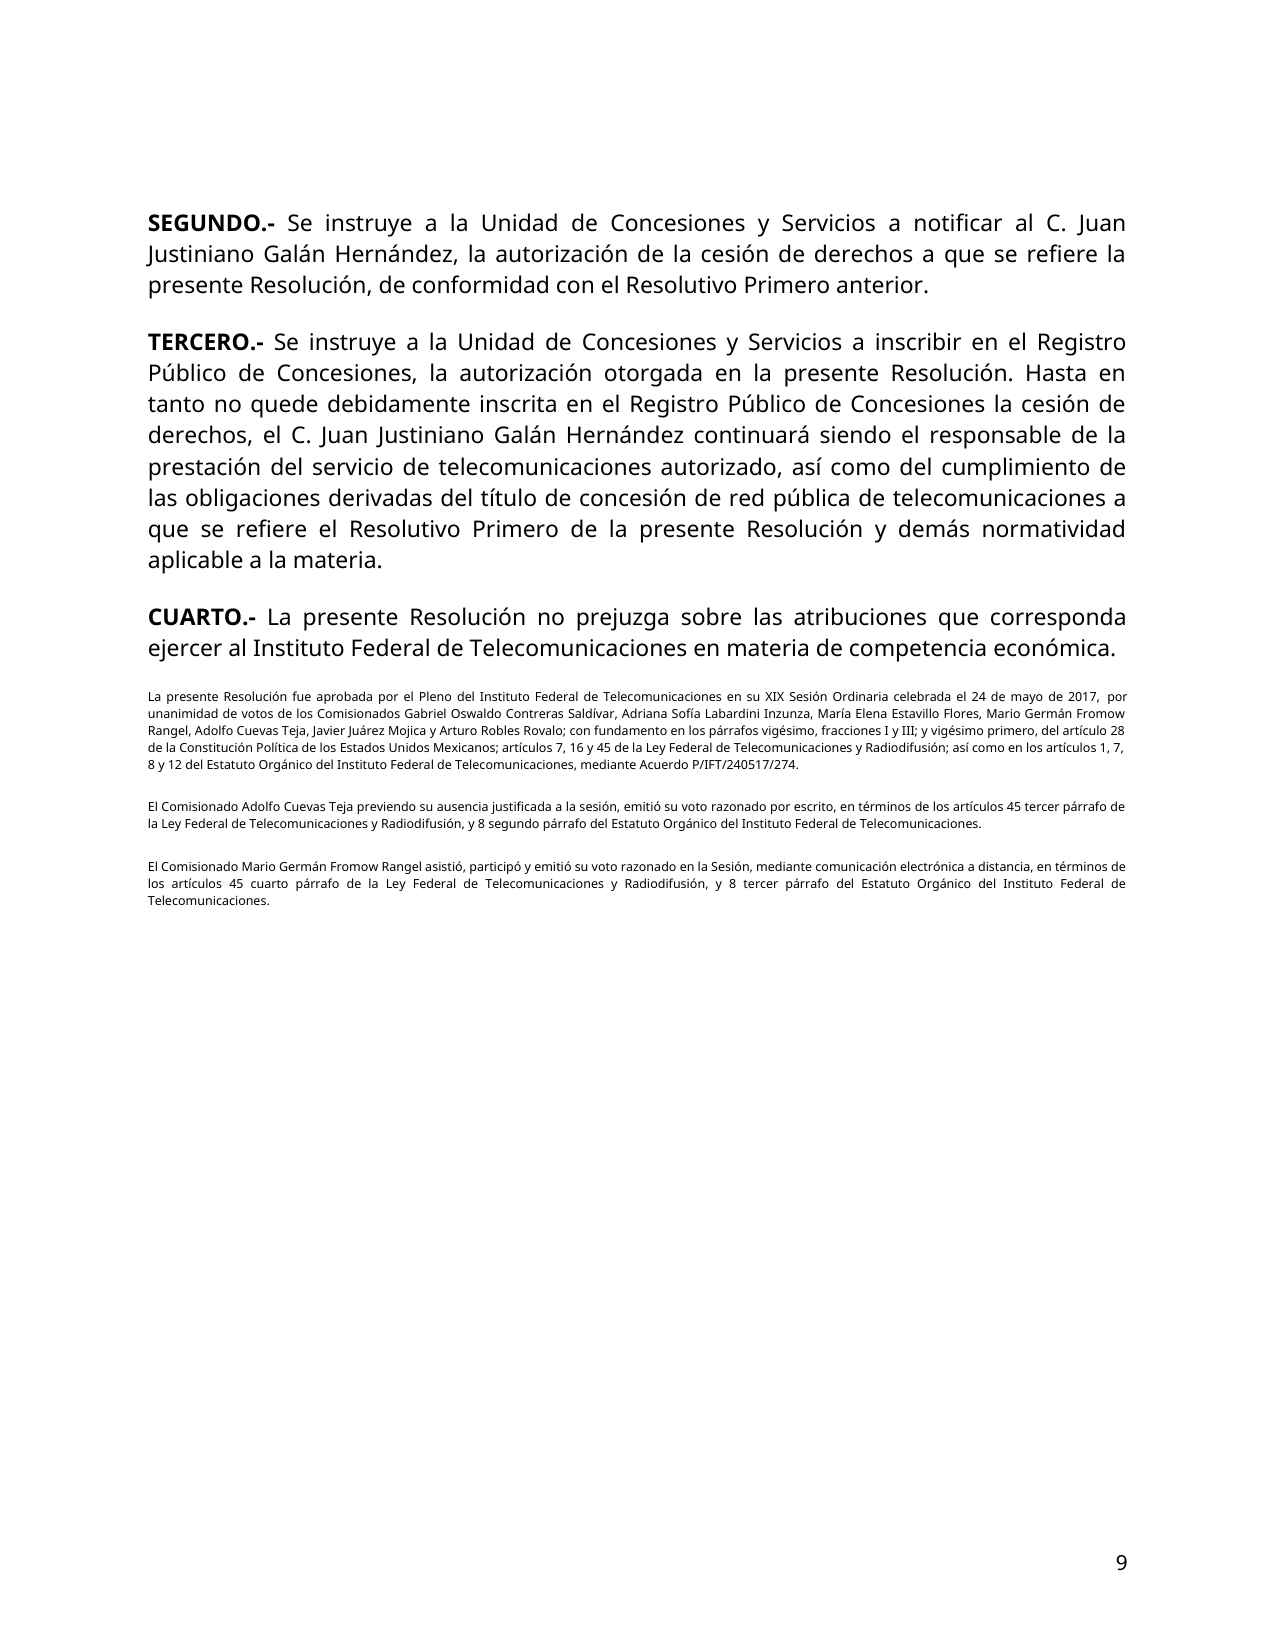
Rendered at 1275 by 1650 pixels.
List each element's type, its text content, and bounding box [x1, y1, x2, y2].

text TERCERO.- Se instruye a la Unidad de Concesiones y Servicios a inscribir en el Registro Público de Concesiones, la autorización otorgada en la presente Resolución. Hasta en tanto no quede debidamente inscrita en el Registro Público de Concesiones la cesión de derechos, el C. Juan Justiniano Galán Hernández continuará siendo el responsable de la prestación del servicio de telecomunicaciones autorizado, así como del cumplimiento de las obligaciones derivadas del título de concesión de red pública de telecomunicaciones a que se refiere el Resolutivo Primero de la presente Resolución y demás normatividad aplicable a la materia. [148, 326, 1127, 576]
text SEGUNDO.- Se instruye a la Unidad de Concesiones y Servicios a notificar al C. Juan Justiniano Galán Hernández, la autorización de la cesión de derechos a que se refiere la presente Resolución, de conformidad con el Resolutivo Primero anterior. [148, 207, 1127, 301]
text CUARTO.- La presente Resolución no prejuzga sobre las atribuciones que corresponda ejercer al Instituto Federal de Telecomunicaciones en materia de competencia económica. [148, 601, 1127, 663]
text El Comisionado Mario Germán Fromow Rangel asistió, participó y emitió su voto razonado en la Sesión, mediante comunicación electrónica a distancia, en términos de los artículos 45 cuarto párrafo de la Ley Federal de Telecomunicaciones y Radiodifusión, y 8 tercer párrafo del Estatuto Orgánico del Instituto Federal de Telecomunicaciones. [148, 858, 1127, 909]
list La presente Resolución fue aprobada por el Pleno del Instituto Federal de Telecomunicaciones en su XIX Sesión Ordinaria celebrada el 24 de mayo de 2017, por unanimidad de votos de los Comisionados Gabriel Oswaldo Contreras Saldívar, Adriana Sofía Labardini Inzunza, María Elena Estavillo Flores, Mario Germán Fromow Rangel, Adolfo Cuevas Teja, Javier Juárez Mojica y Arturo Robles Rovalo; con fundamento en los párrafos vigésimo, fracciones I y III; y vigésimo primero, del artículo 28 de la Constitución Política de los Estados Unidos Mexicanos; artículos 7, 16 y 45 de la Ley Federal de Telecomunicaciones y Radiodifusión; así como en los artículos 1, 7, 8 y 12 del Estatuto Orgánico del Instituto Federal de Telecomunicaciones, mediante Acuerdo P/IFT/240517/274. [148, 688, 1127, 773]
text El Comisionado Adolfo Cuevas Teja previendo su ausencia justificada a la sesión, emitió su voto razonado por escrito, en términos de los artículos 45 tercer párrafo de la Ley Federal de Telecomunicaciones y Radiodifusión, y 8 segundo párrafo del Estatuto Orgánico del Instituto Federal de Telecomunicaciones. [148, 798, 1127, 833]
